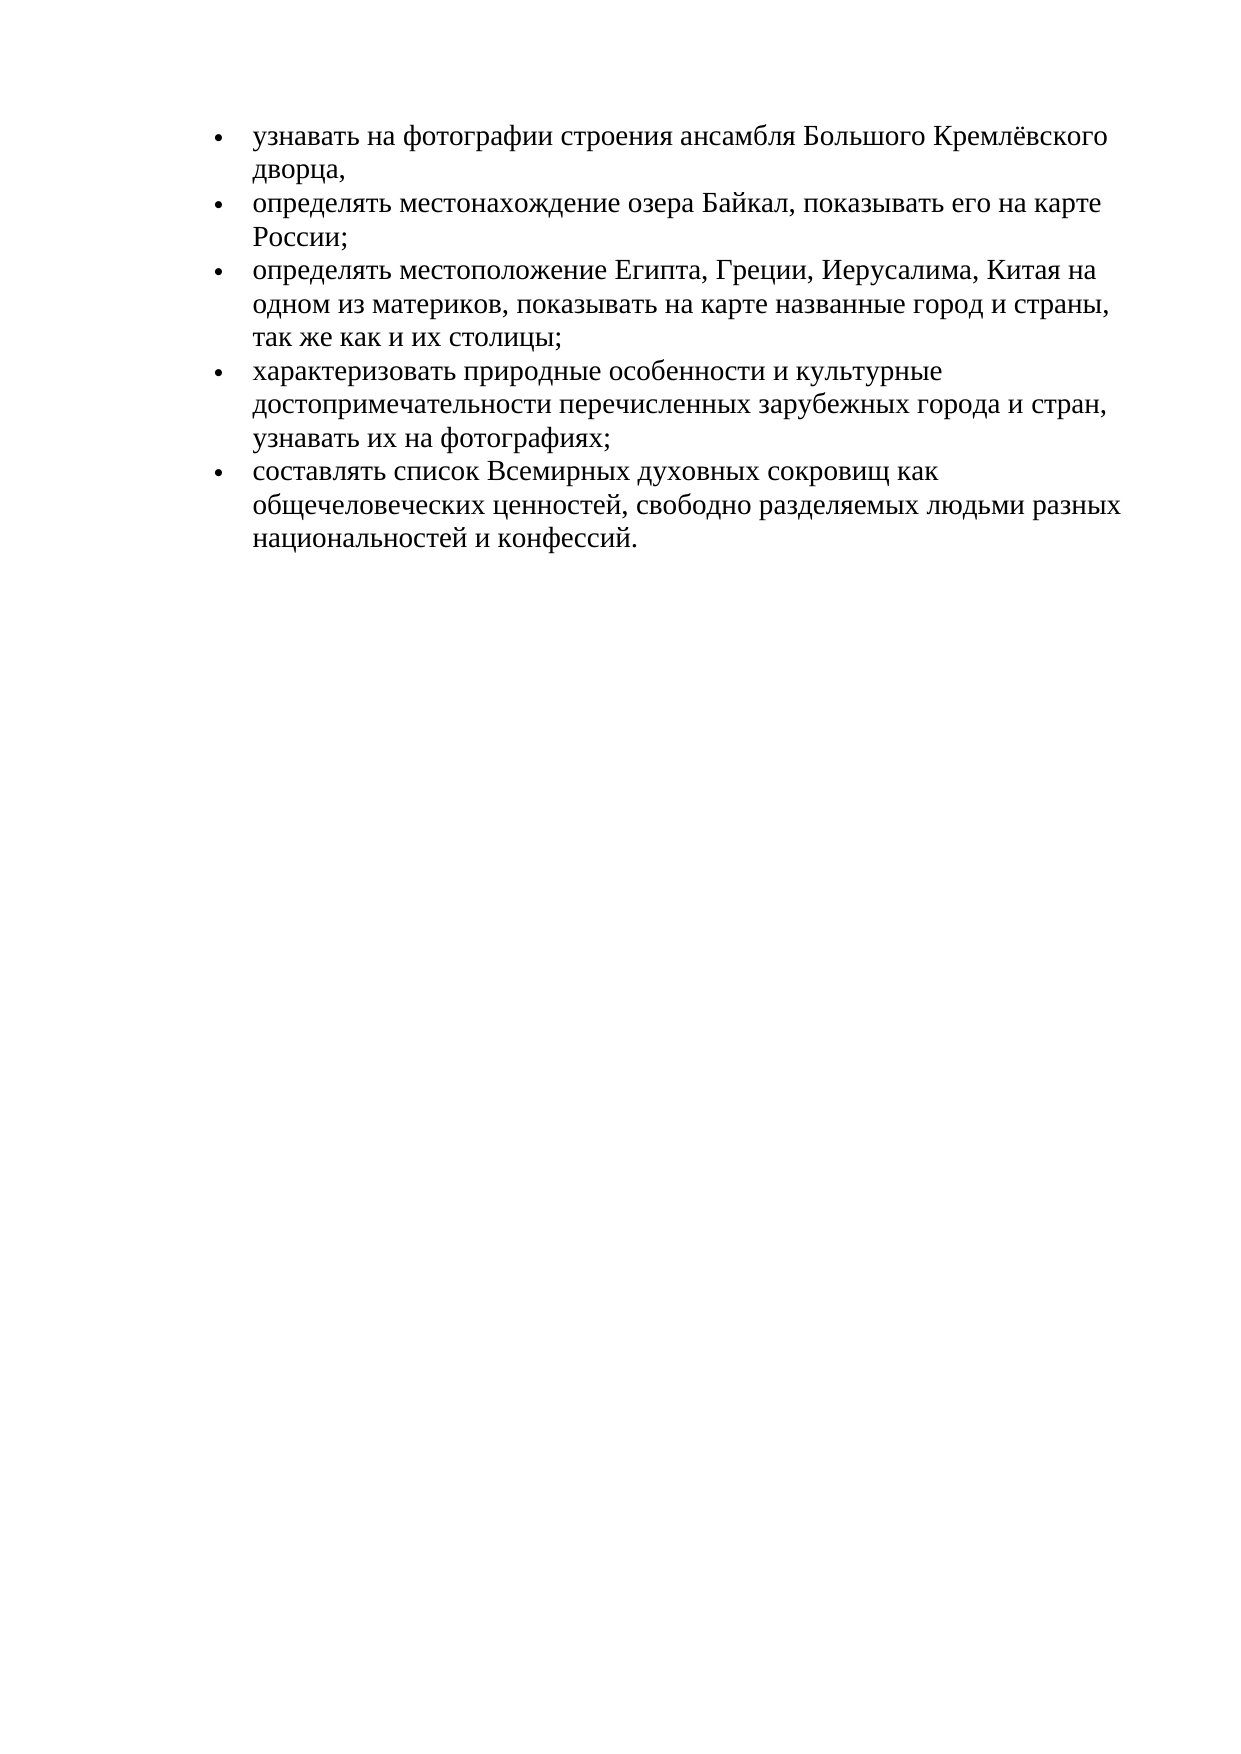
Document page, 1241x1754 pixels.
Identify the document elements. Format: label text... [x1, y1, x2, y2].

list определять местоположение Египта, Греции, Иерусалима, Китая на одном из материков, показывать на карте названные город и страны, так же как и их столицы; [215, 252, 1152, 353]
list узнавать на фотографии строения ансамбля Большого Кремлёвского дворца, [215, 118, 1152, 185]
list составлять список Всемирных духовных сокровищ как общечеловеческих ценностей, свободно разделяемых людьми разных национальностей и конфессий. [215, 453, 1152, 554]
list определять местонахождение озера Байкал, показывать его на карте России; [215, 185, 1152, 252]
list характеризовать природные особенности и культурные достопримечательности перечисленных зарубежных города и стран, узнавать их на фотографиях; [215, 353, 1152, 453]
